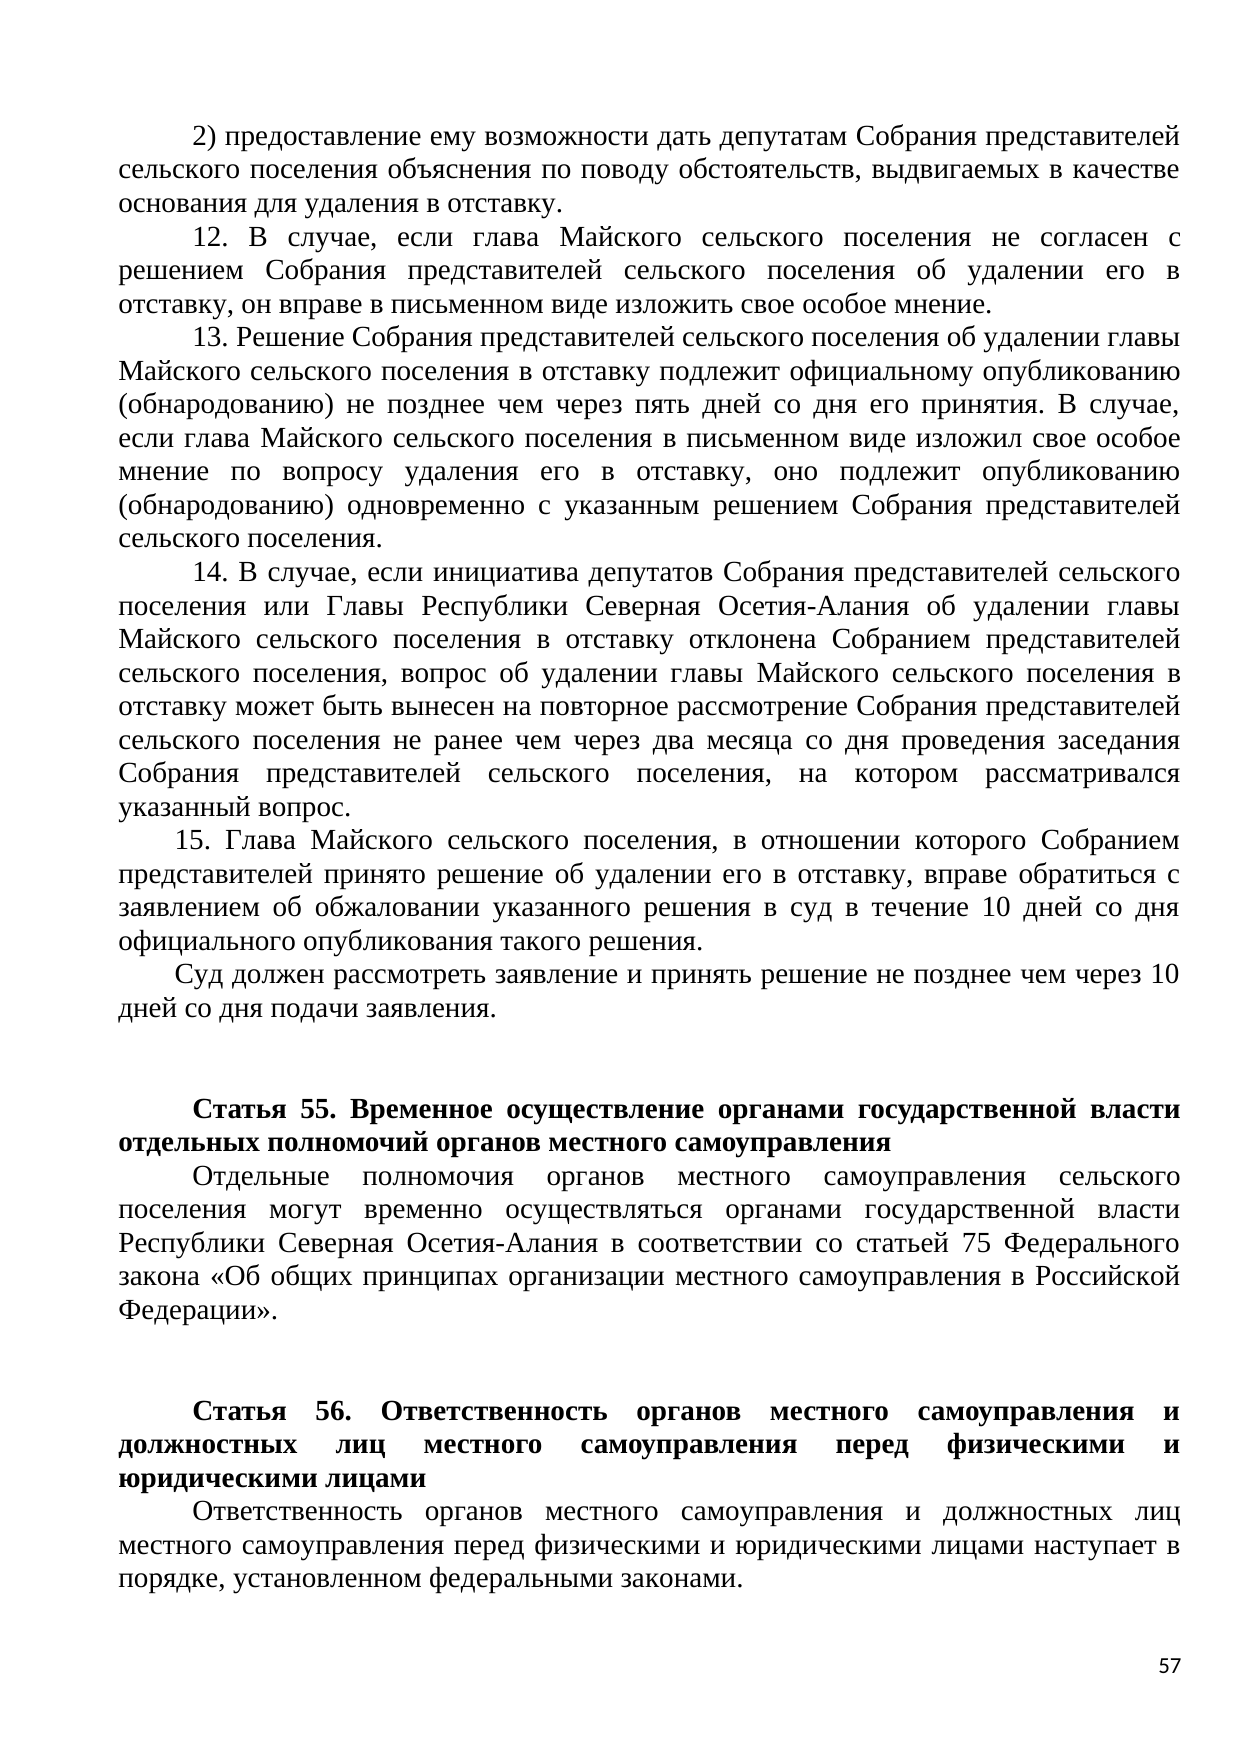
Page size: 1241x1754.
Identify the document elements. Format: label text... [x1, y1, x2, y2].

text 12. В случае, если глава Майского сельского поселения не согласен с решением Собрания представителей сельского поселения об удалении его в отставку, он вправе в письменном виде изложить свое особое мнение. [118, 219, 1181, 319]
subtitle Статья 55. Временное осуществление органами государственной власти отдельных полномочий органов местного самоуправления [118, 1091, 1181, 1158]
text Ответственность органов местного самоуправления и должностных лиц местного самоуправления перед физическими и юридическими лицами наступает в порядке, установленном федеральными законами. [118, 1493, 1181, 1594]
text Суд должен рассмотреть заявление и принять решение не позднее чем через 10 дней со дня подачи заявления. [118, 957, 1181, 1024]
text Отдельные полномочия органов местного самоуправления сельского поселения могут временно осуществляться органами государственной власти Республики Северная Осетия-Алания в соответствии со статьей 75 Федерального закона «Об общих принципах организации местного самоуправления в Российской Федерации». [118, 1158, 1181, 1326]
text 2) предоставление ему возможности дать депутатам Собрания представителей сельского поселения объяснения по поводу обстоятельств, выдвигаемых в качестве основания для удаления в отставку. [118, 118, 1181, 219]
subtitle Статья 56. Ответственность органов местного самоуправления и должностных лиц местного самоуправления перед физическими и юридическими лицами [118, 1393, 1181, 1493]
text 15. Глава Майского сельского поселения, в отношении которого Собранием представителей принято решение об удалении его в отставку, вправе обратиться с заявлением об обжаловании указанного решения в суд в течение 10 дней со дня официального опубликования такого решения. [118, 822, 1181, 957]
text 14. В случае, если инициатива депутатов Собрания представителей сельского поселения или Главы Республики Северная Осетия-Алания об удалении главы Майского сельского поселения в отставку отклонена Собранием представителей сельского поселения, вопрос об удалении главы Майского сельского поселения в отставку может быть вынесен на повторное рассмотрение Собрания представителей сельского поселения не ранее чем через два месяца со дня проведения заседания Собрания представителей сельского поселения, на котором рассматривался указанный вопрос. [118, 554, 1181, 822]
text 13. Решение Собрания представителей сельского поселения об удалении главы Майского сельского поселения в отставку подлежит официальному опубликованию (обнародованию) не позднее чем через пять дней со дня его принятия. В случае, если глава Майского сельского поселения в письменном виде изложил свое особое мнение по вопросу удаления его в отставку, оно подлежит опубликованию (обнародованию) одновременно с указанным решением Собрания представителей сельского поселения. [118, 319, 1181, 554]
